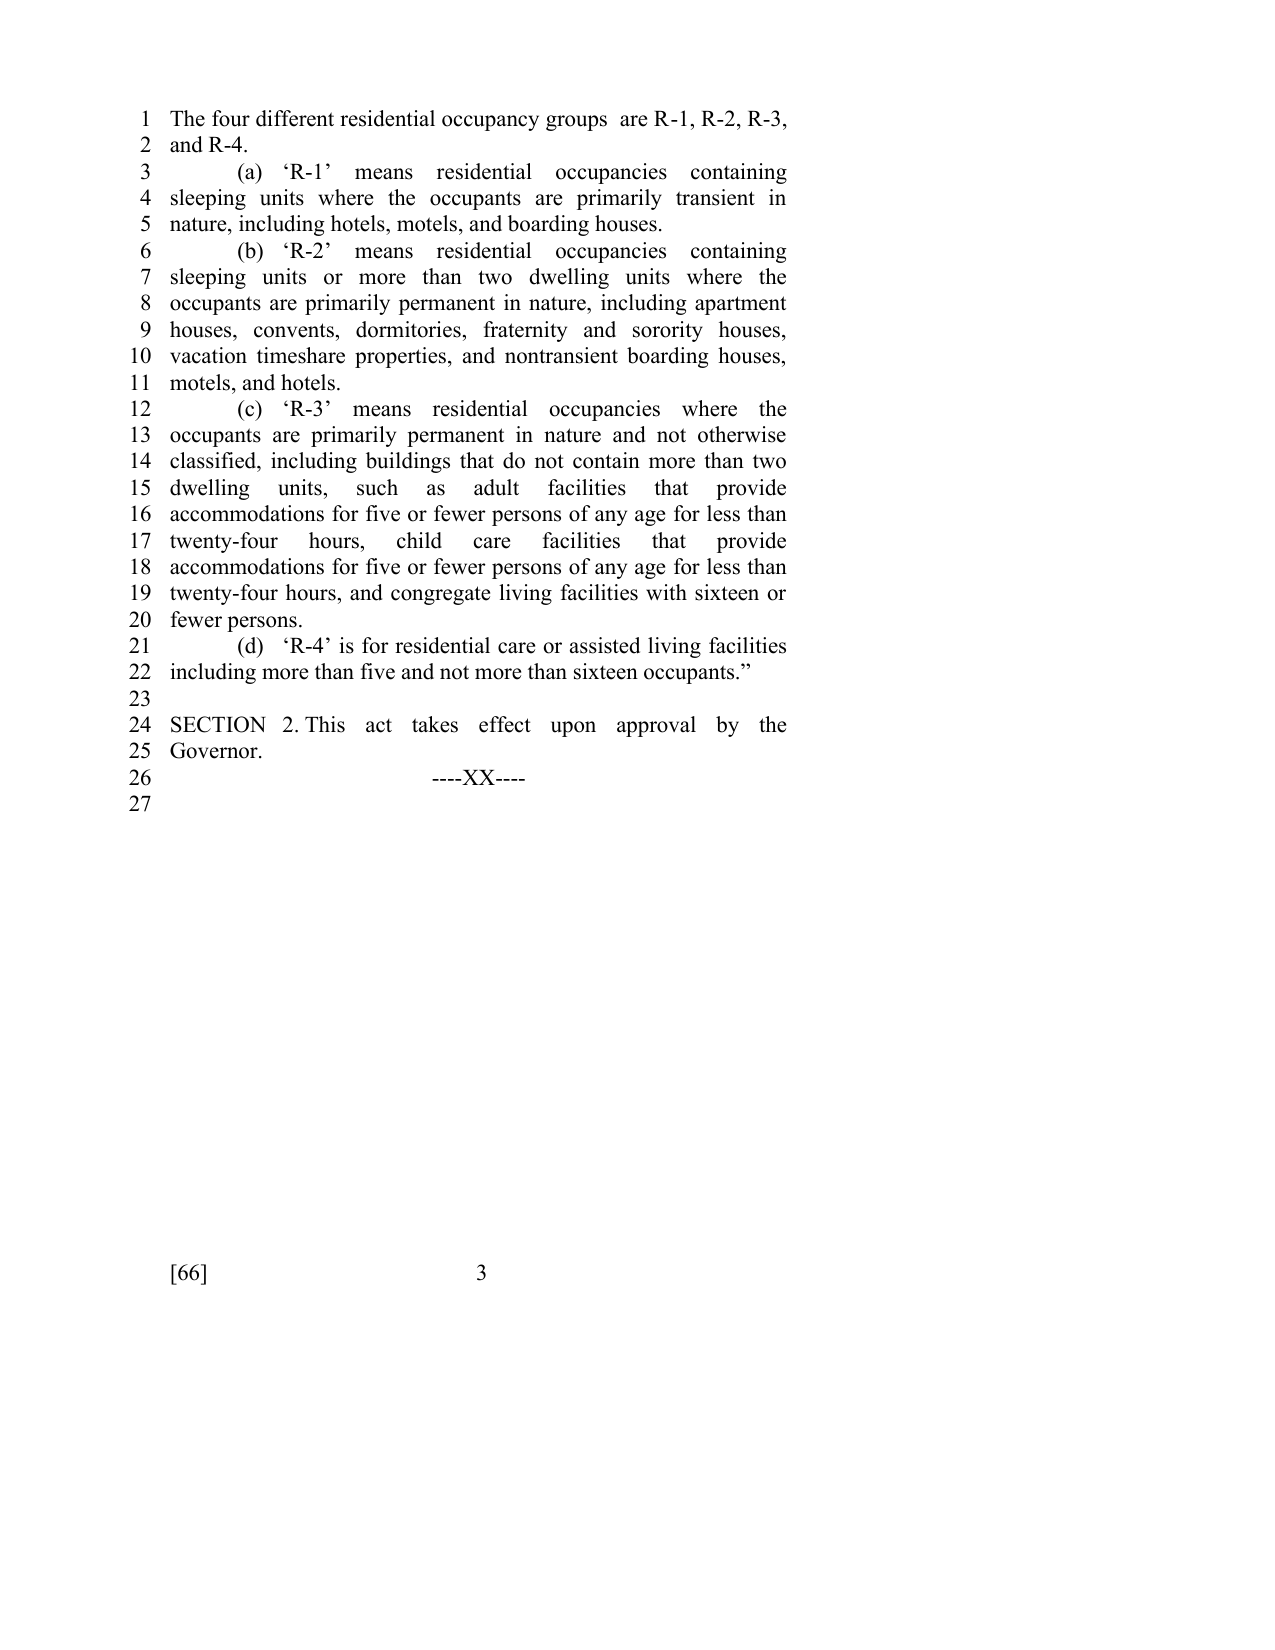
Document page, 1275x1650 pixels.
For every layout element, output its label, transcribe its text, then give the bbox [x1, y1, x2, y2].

text (d) ‘R-4’ is for residential care or assisted living facilities including more than five and not more than sixteen occupants.” [169, 632, 787, 685]
text (b) ‘R-2’ means residential occupancies containing sleeping units or more than two dwelling units where the occupants are primarily permanent in nature, including apartment houses, convents, dormitories, fraternity and sorority houses, vacation timeshare properties, and nontransient boarding houses, motels, and hotels. [169, 237, 787, 395]
text (a) ‘R-1’ means residential occupancies containing sleeping units where the occupants are primarily transient in nature, including hotels, motels, and boarding houses. [169, 158, 787, 237]
text ----XX---- [169, 764, 787, 790]
text SECTION 2. This act takes effect upon approval by the Governor. [169, 711, 787, 764]
text (c) ‘R-3’ means residential occupancies where the occupants are primarily permanent in nature and not otherwise classified, including buildings that do not contain more than two dwelling units, such as adult facilities that provide accommodations for five or fewer persons of any age for less than twenty-four hours, child care facilities that provide accommodations for five or fewer persons of any age for less than twenty-four hours, and congregate living facilities with sixteen or fewer persons. [169, 395, 787, 632]
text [169, 105, 787, 158]
